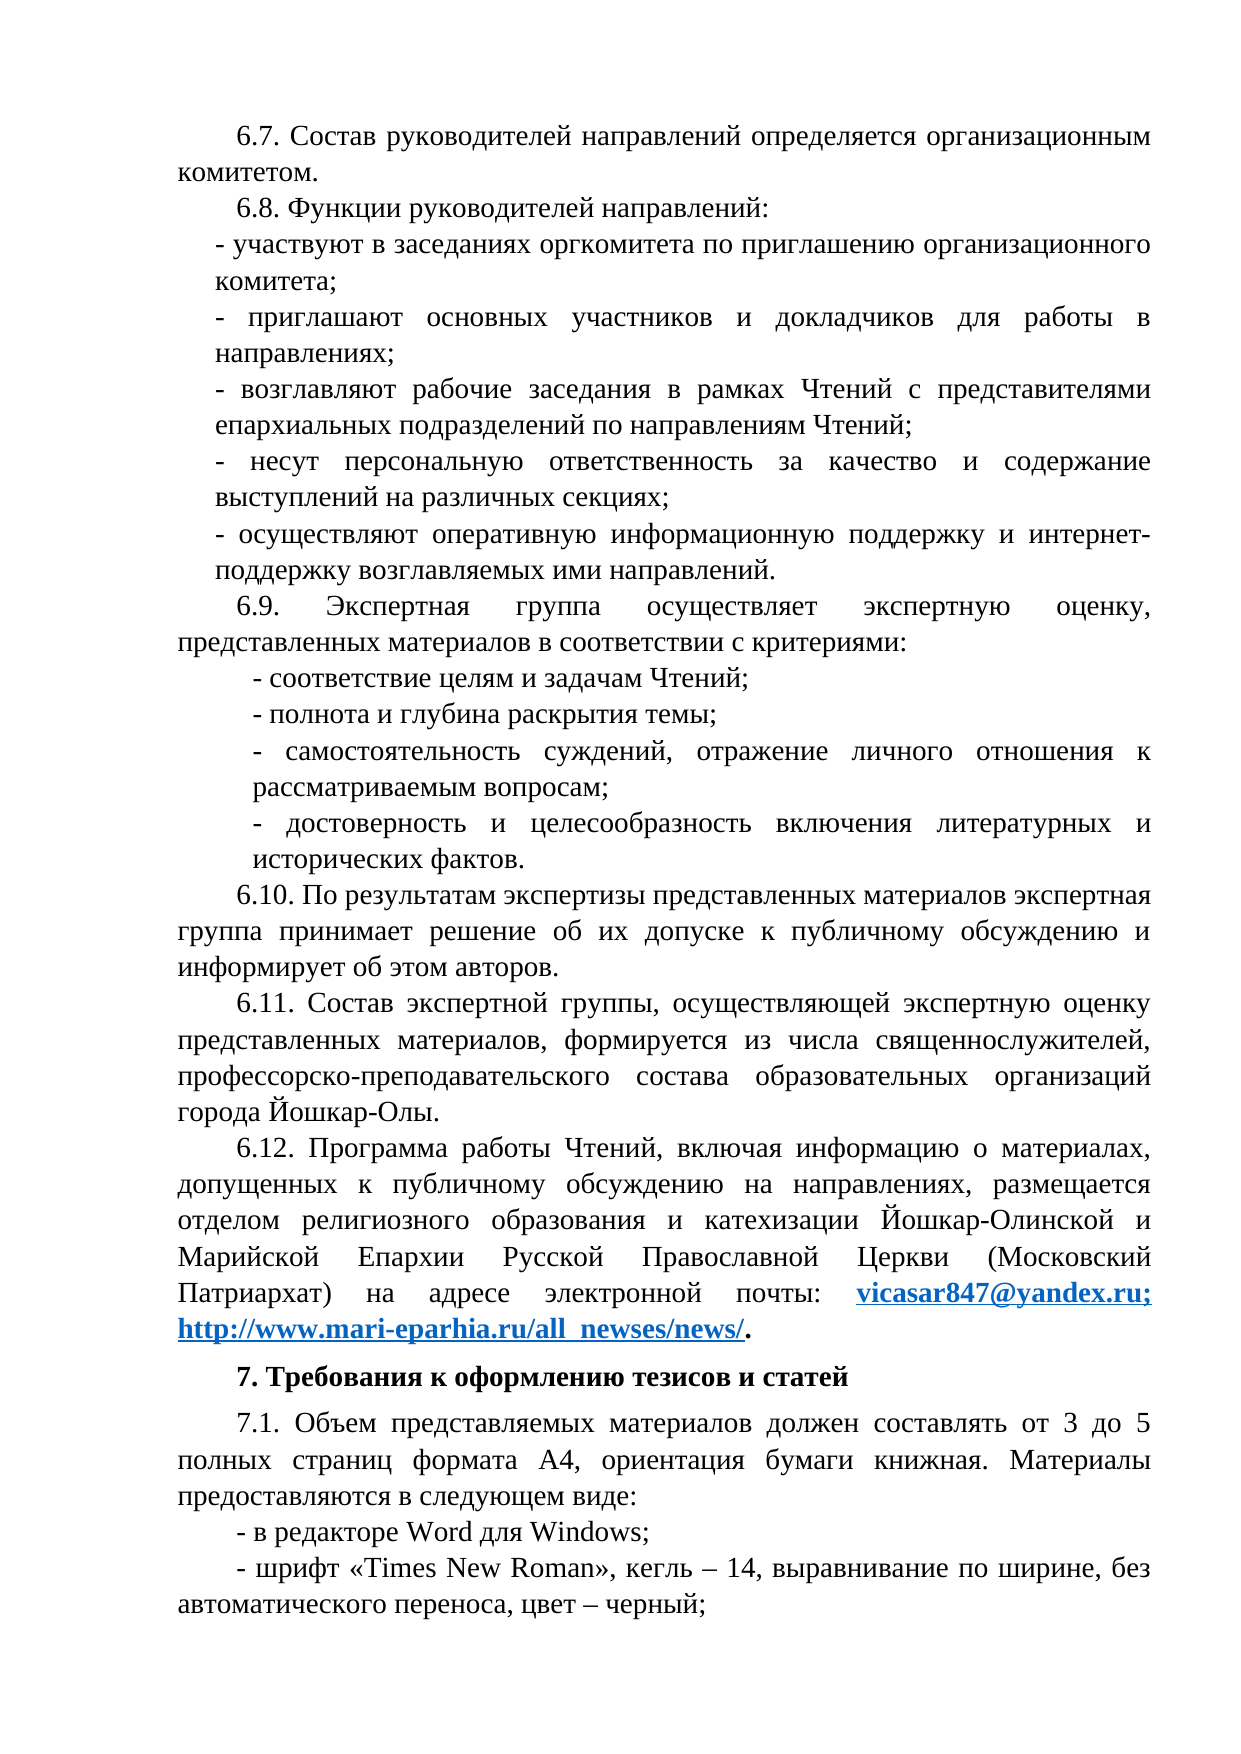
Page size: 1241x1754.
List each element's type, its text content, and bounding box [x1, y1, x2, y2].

text - соответствие целям и задачам Чтений; [252, 660, 1152, 694]
text 6.9. Экспертная группа осуществляет экспертную оценку, представленных материалов в соответствии с критериями: [177, 588, 1152, 658]
text 7. Требования к оформлению тезисов и статей [177, 1359, 1152, 1393]
text 6.10. По результатам экспертизы представленных материалов экспертная группа принимает решение об их допуске к публичному обсуждению и информирует об этом авторов. [177, 877, 1152, 983]
text - несут персональную ответственность за качество и содержание выступлений на различных секциях; [215, 443, 1152, 513]
text - возглавляют рабочие заседания в рамках Чтений с представителями епархиальных подразделений по направлениям Чтений; [215, 371, 1152, 441]
text - самостоятельность суждений, отражение личного отношения к рассматриваемым вопросам; [252, 733, 1152, 802]
text - достоверность и целесообразность включения литературных и исторических фактов. [252, 805, 1152, 874]
text - осуществляют оперативную информационную поддержку и интернет-поддержку возглавляемых ими направлений. [215, 516, 1152, 585]
text 6.8. Функции руководителей направлений: [177, 190, 1152, 224]
text 6.11. Состав экспертной группы, осуществляющей экспертную оценку представленных материалов, формируется из числа священнослужителей, профессорско-преподавательского состава образовательных организаций города Йошкар-Олы. [177, 986, 1152, 1128]
text - участвуют в заседаниях оргкомитета по приглашению организационного комитета; [215, 227, 1152, 296]
text - приглашают основных участников и докладчиков для работы в направлениях; [215, 299, 1152, 368]
text - полнота и глубина раскрытия темы; [252, 696, 1152, 730]
text - шрифт «Times New Roman», кегль – 14, выравнивание по ширине, без автоматического переноса, цвет – черный; [177, 1550, 1152, 1620]
text 7.1. Объем представляемых материалов должен составлять от 3 до 5 полных страниц формата А4, ориентация бумаги книжная. Материалы предоставляются в следующем виде: [177, 1406, 1152, 1511]
text - в редакторе Word для Windows; [177, 1514, 1152, 1548]
text 6.7. Состав руководителей направлений определяется организационным комитетом. [177, 118, 1152, 188]
text 6.12. Программа работы Чтений, включая информацию о материалах, допущенных к публичному обсуждению на направлениях, размещается отделом религиозного образования и катехизации Йошкар-Олинской и Марийской Епархии Русской Православной Церкви (Московский Патриархат) на адресе электронной почты: vicasar847@yandex.ru; http://www.mari-eparhia.ru/all_newses/news/. [177, 1130, 1152, 1344]
